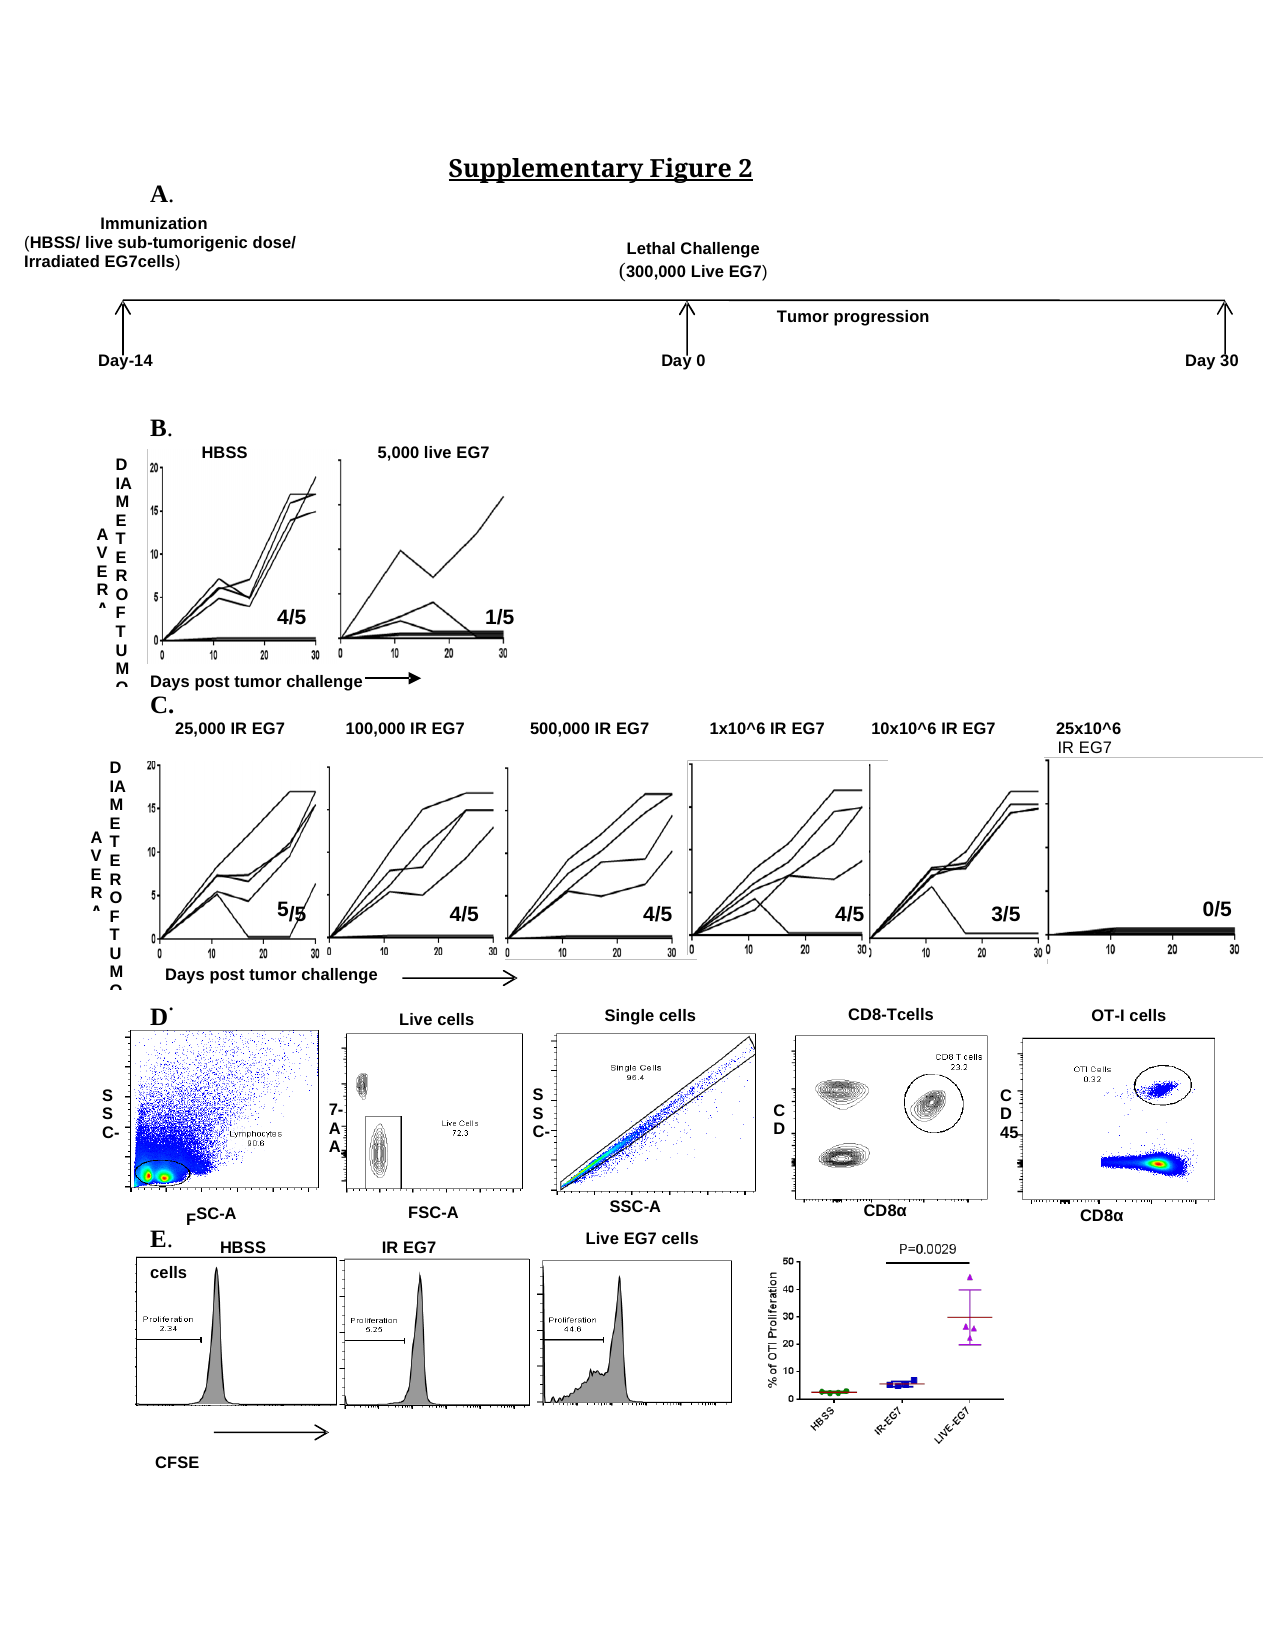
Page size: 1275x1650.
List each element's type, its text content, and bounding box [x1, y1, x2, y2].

text Immunization [100, 214, 298, 233]
text 500,000 IR EG7 1x10^6 IR EG7 10x10^6 IR EG7 25x10^6 IR EG7 [530, 719, 1126, 757]
picture [75, 711, 1263, 1453]
text Days post tumor challenge [165, 964, 1241, 984]
text CD8-Tcells [848, 1005, 936, 1024]
text Live EG7 cells [585, 1230, 701, 1248]
text A. [150, 179, 298, 208]
text Supplementary Figure 2 [448, 150, 1241, 184]
text Days post tumor challenge C. [150, 671, 369, 719]
text SSC-A [609, 1196, 701, 1216]
text CD8α [1080, 1207, 1241, 1225]
text HBSS 5,000 live EG7 [201, 442, 1241, 462]
picture [130, 419, 528, 710]
text CD8α [863, 1201, 936, 1220]
text B. [150, 413, 1241, 442]
text OT-I cells [1091, 1005, 1241, 1024]
text (HBSS/ live sub-tumorigenic dose/ Irradiated EG7cells) [24, 233, 298, 271]
text 5/5 4/5 4/5 4/5 3/5 0/5 [277, 897, 1241, 926]
text 4/5 1/5 [277, 605, 1241, 629]
text CFSE [155, 1453, 1241, 1472]
text Day-14 Day 0 Day 30 [98, 351, 1241, 370]
text 25,000 IR EG7 100,000 IR EG7 [175, 719, 467, 738]
text Single cells [604, 1005, 701, 1024]
text FSC-A FSC-A E. HBSS IR EG7 cells [150, 1199, 477, 1282]
text D. Live cells [150, 987, 477, 1030]
text Lethal Challenge (300,000 Live EG7) [616, 239, 770, 282]
text Tumor progression [777, 307, 1241, 326]
